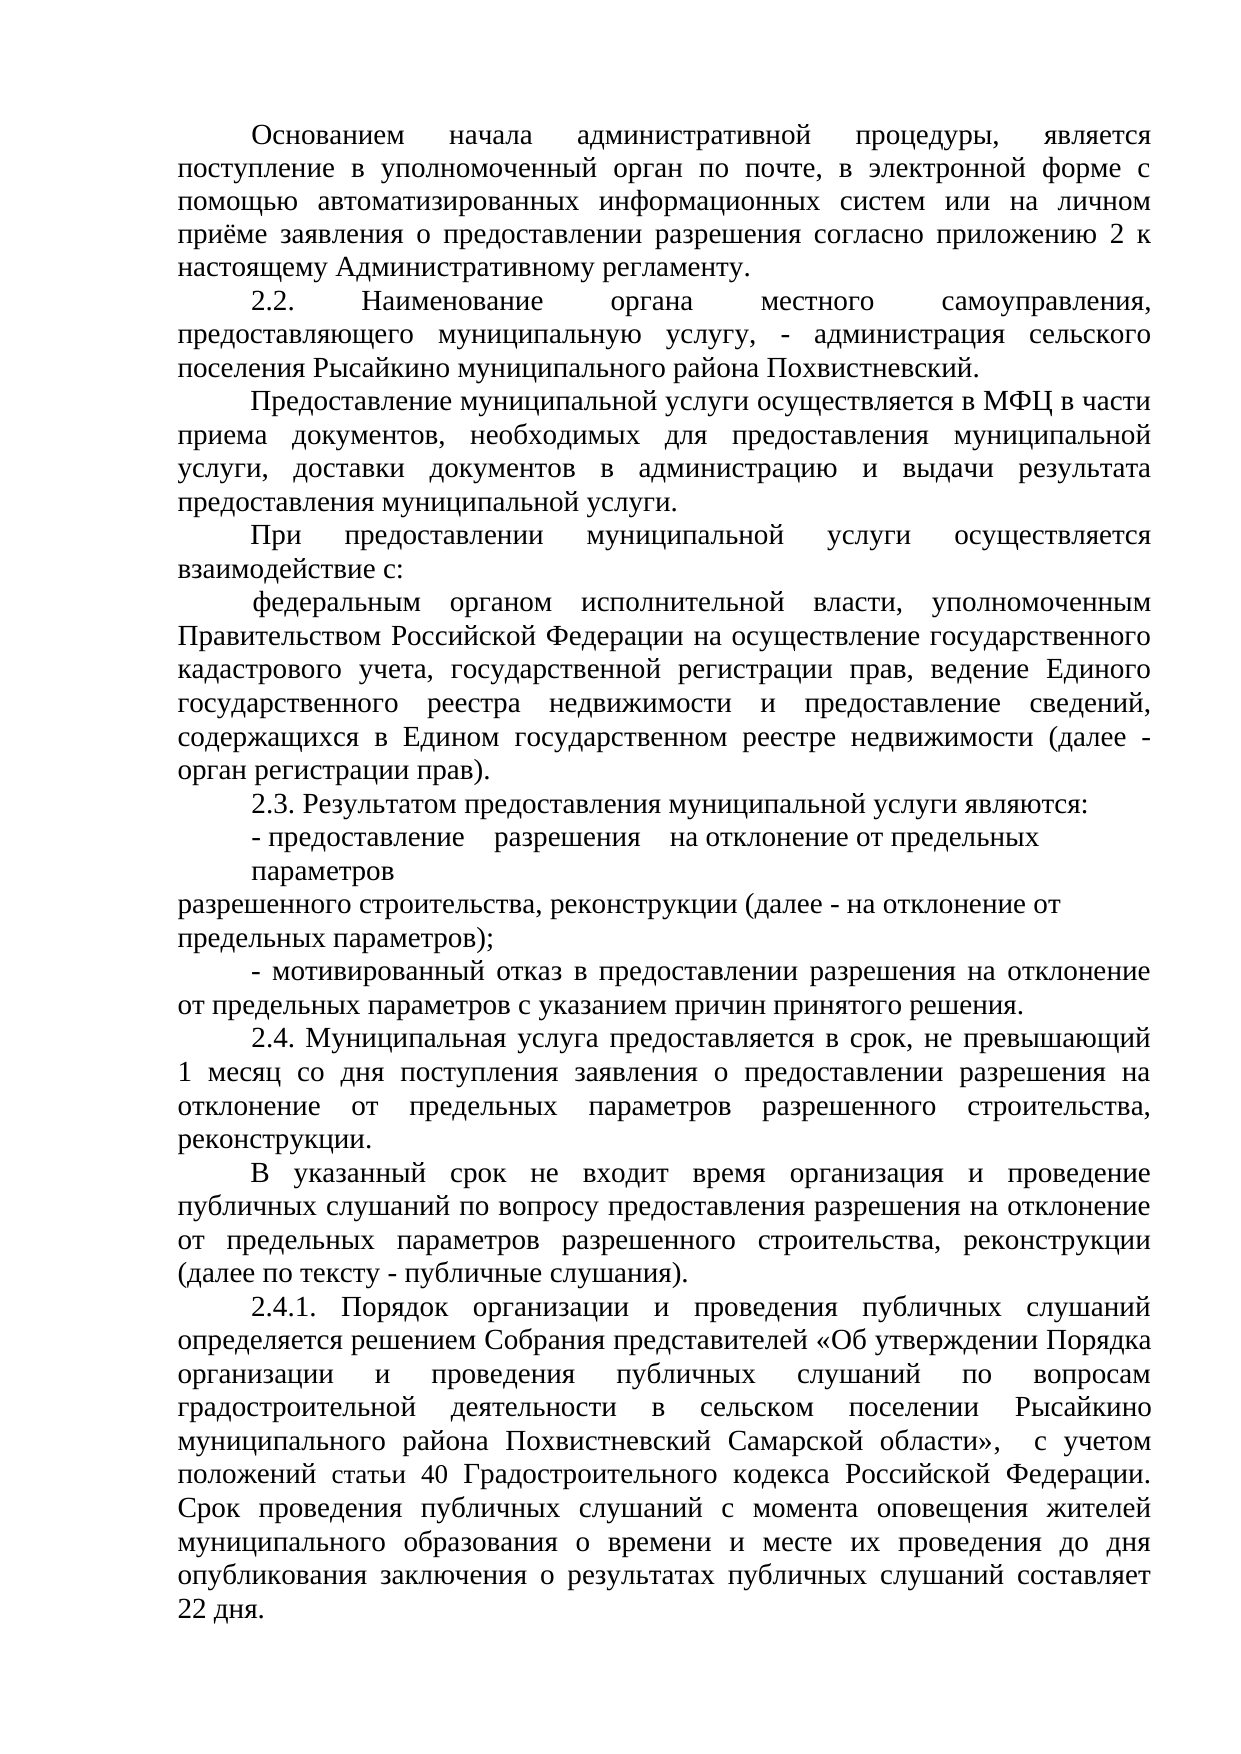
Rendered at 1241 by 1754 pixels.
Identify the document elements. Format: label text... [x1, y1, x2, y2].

text В указанный срок не входит время организация и проведение публичных слушаний по вопросу предоставления разрешения на отклонение от предельных параметров разрешенного строительства, реконструкции (далее по тексту - публичные слушания). [177, 1155, 1152, 1289]
text 2.2. Наименование органа местного самоуправления, предоставляющего муниципальную услугу, - администрация сельского поселения Рысайкино муниципального района Похвистневский. [177, 283, 1152, 384]
text Предоставление муниципальной услуги осуществляется в МФЦ в части приема документов, необходимых для предоставления муниципальной услуги, доставки документов в администрацию и выдачи результата предоставления муниципальной услуги. [177, 384, 1152, 518]
text разрешенного строительства, реконструкции (далее - на отклонение от предельных параметров); [177, 887, 1152, 954]
text 2.3. Результатом предоставления муниципальной услуги являются: - предоставление разрешения на отклонение от предельных параметров [251, 786, 1152, 887]
text 2.4.1. Порядок организации и проведения публичных слушаний определяется решением Собрания представителей «Об утверждении Порядка организации и проведения публичных слушаний по вопросам градостроительной деятельности в сельском поселении Рысайкино муниципального района Похвистневский Самарской области», с учетом положений статьи 40 Градостроительного кодекса Российской Федерации. Срок проведения публичных слушаний с момента оповещения жителей муниципального образования о времени и месте их проведения до дня опубликования заключения о результатах публичных слушаний составляет 22 дня. [177, 1289, 1152, 1625]
text При предоставлении муниципальной услуги осуществляется взаимодействие с: [177, 518, 1152, 585]
text 2.4. Муниципальная услуга предоставляется в срок, не превышающий 1 месяц со дня поступления заявления о предоставлении разрешения на отклонение от предельных параметров разрешенного строительства, реконструкции. [177, 1021, 1152, 1155]
text Основанием начала административной процедуры, является поступление в уполномоченный орган по почте, в электронной форме с помощью автоматизированных информационных систем или на личном приёме заявления о предоставлении разрешения согласно приложению 2 к настоящему Административному регламенту. [177, 118, 1152, 283]
text - мотивированный отказ в предоставлении разрешения на отклонение от предельных параметров с указанием причин принятого решения. [177, 954, 1152, 1021]
text федеральным органом исполнительной власти, уполномоченным Правительством Российской Федерации на осуществление государственного кадастрового учета, государственной регистрации прав, ведение Единого государственного реестра недвижимости и предоставление сведений, содержащихся в Едином государственном реестре недвижимости (далее -орган регистрации прав). [177, 585, 1152, 786]
